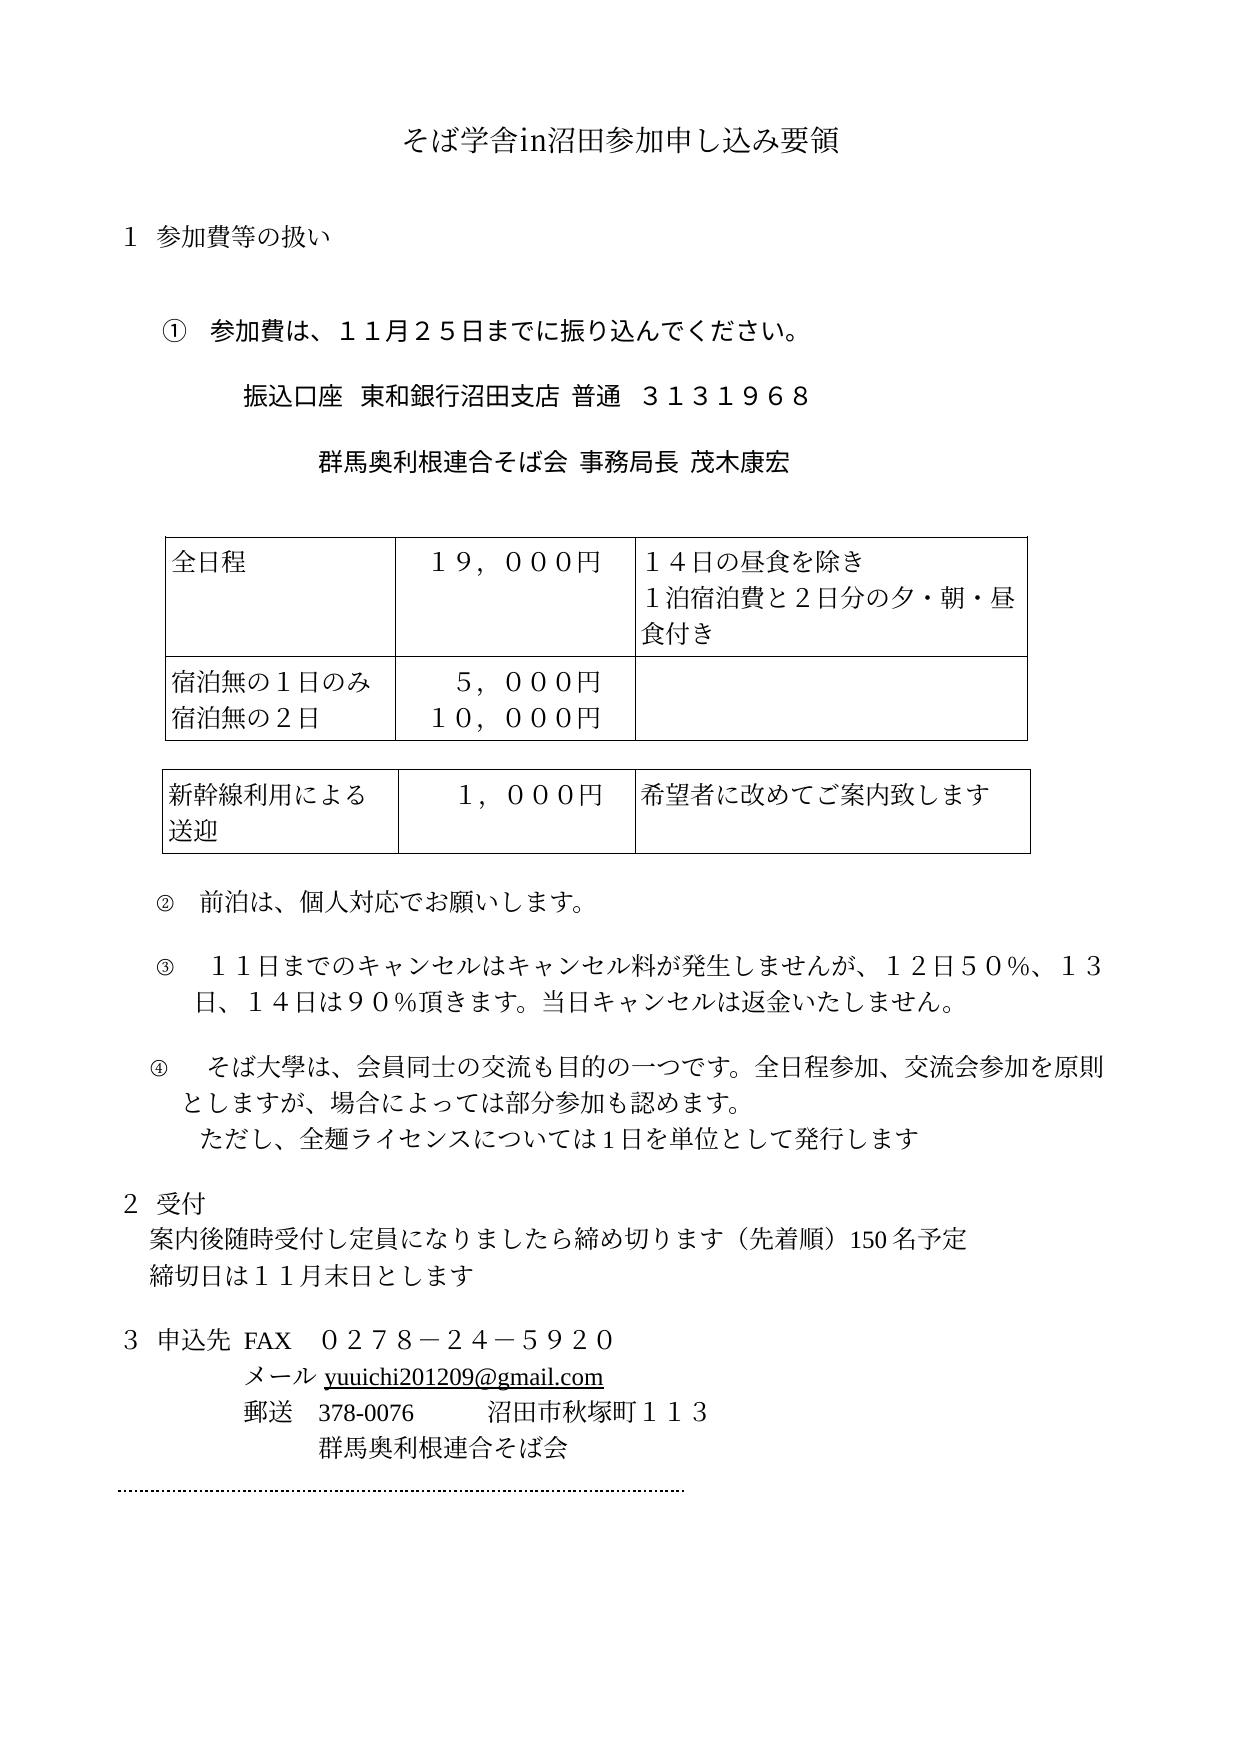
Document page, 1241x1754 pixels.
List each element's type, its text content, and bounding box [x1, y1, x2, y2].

text 締切日は１１月末日とします [118, 1256, 1122, 1292]
text ３ 申込先 FAX ０２７８－２４－５９２０ [118, 1321, 1122, 1357]
text ただし、全麺ライセンスについては1日を単位として発行します [118, 1119, 1122, 1156]
table_header １，０００円 [399, 770, 635, 853]
text ③ １１日までのキャンセルはキャンセル料が発生しませんが、１２日５０％、１３日、１４日は９０％頂きます。当日キャンセルは返金いたしません。 [118, 947, 1122, 1019]
text 群馬奥利根連合そば会 [118, 1429, 1122, 1464]
table_header １９，０００円 [396, 538, 635, 656]
text 群馬奥利根連合そば会 事務局長 茂木康宏 [118, 442, 1122, 478]
text メール yuuichi201209@gmail.com [118, 1357, 1122, 1393]
table_cell 宿泊無の１日のみ 宿泊無の２日 [166, 657, 395, 740]
table_header 全日程 [166, 538, 395, 656]
text 案内後随時受付し定員になりましたら締め切ります（先着順）150名予定 [118, 1220, 1122, 1256]
text ２ 受付 [118, 1184, 1122, 1220]
text ② 前泊は、個人対応でお願いします。 [118, 882, 1122, 918]
text そば学舎㏌沼田参加申し込み要領 [118, 118, 1122, 160]
table_header 新幹線利用による送迎 [163, 770, 398, 853]
text 振込口座 東和銀行沼田支店 普通 ３１３１９６８ [118, 377, 1122, 413]
table_header １４日の昼食を除き １泊宿泊費と２日分の夕・朝・昼食付き [636, 538, 1027, 656]
text ① 参加費は、１１月２５日までに振り込んでください。 [118, 311, 1122, 348]
text 郵送 378-0076 沼田市秋塚町１１３ [118, 1393, 1122, 1429]
table_cell [636, 657, 1027, 740]
table_cell ５，０００円 １０，０００円 [396, 657, 635, 740]
text ④ そば大學は、会員同士の交流も目的の一つです。全日程参加、交流会参加を原則としますが、場合によっては部分参加も認めます。 [118, 1048, 1122, 1119]
text １ 参加費等の扱い [118, 217, 1122, 253]
table_header 希望者に改めてご案内致します [636, 770, 1030, 853]
